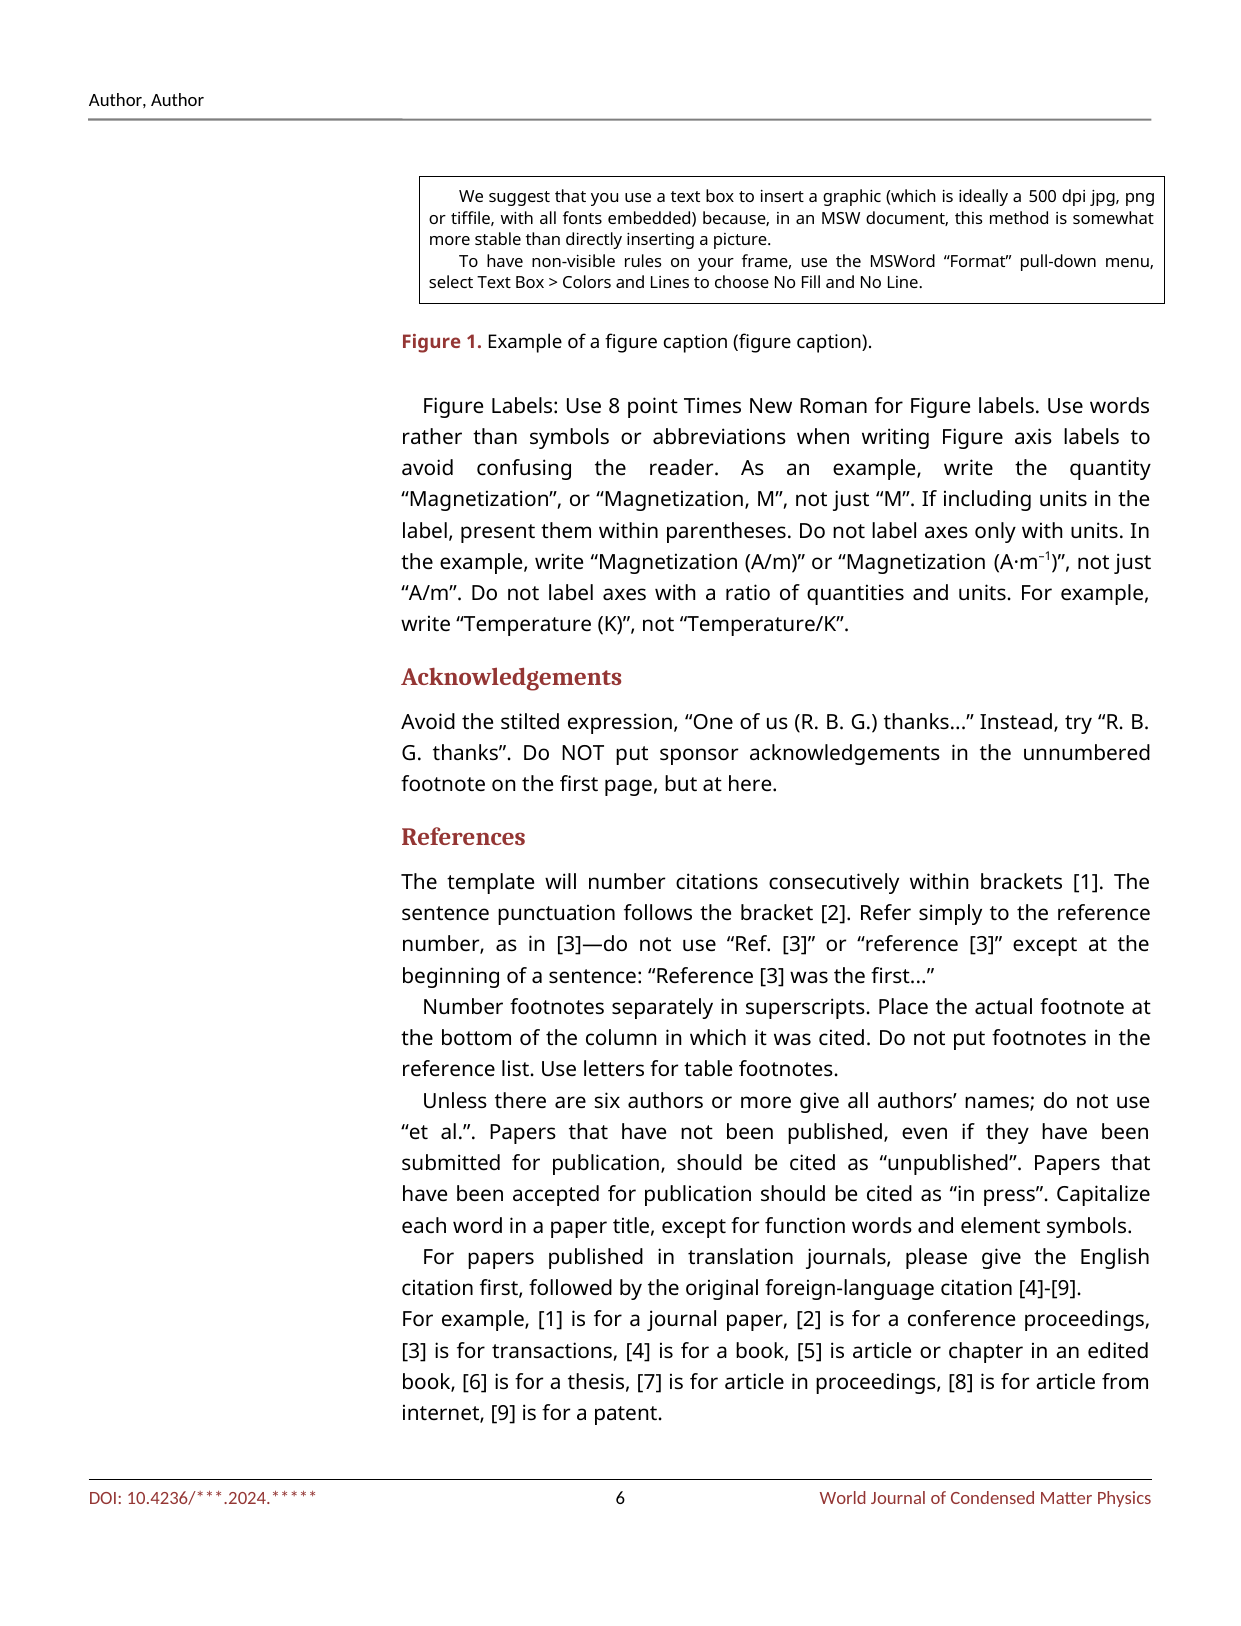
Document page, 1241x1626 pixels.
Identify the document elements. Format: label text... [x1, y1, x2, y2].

text For papers published in translation journals, please give the English citation first, followed by the original foreign-language citation [4]-[9]. [401, 1239, 1152, 1302]
text Acknowledgements [401, 663, 1152, 692]
text Unless there are six authors or more give all authors’ names; do not use “et al.”. Papers that have not been published, even if they have been submitted for publication, should be cited as “unpublished”. Papers that have been accepted for publication should be cited as “in press”. Capitalize each word in a paper title, except for function words and element symbols. [401, 1083, 1152, 1239]
text References [401, 823, 1152, 852]
text Avoid the stilted expression, “One of us (R. B. G.) thanks...” Instead, try “R. B. G. thanks”. Do NOT put sponsor acknowledgements in the unnumbered footnote on the first page, but at here. [401, 704, 1152, 798]
text Figure Labels: Use 8 point Times New Roman for Figure labels. Use words rather than symbols or abbreviations when writing Figure axis labels to avoid confusing the reader. As an example, write the quantity “Magnetization”, or “Magnetization, M”, not just “M”. If including units in the label, present them within parentheses. Do not label axes only with units. In the example, write “Magnetization (A/m)” or “Magnetization (A·m–1)”, not just “A/m”. Do not label axes with a ratio of quantities and units. For example, write “Temperature (K)”, not “Temperature/K”. [401, 388, 1152, 638]
text For example, [1] is for a journal paper, [2] is for a conference proceedings, [3] is for transactions, [4] is for a book, [5] is article or chapter in an edited book, [6] is for a thesis, [7] is for article in proceedings, [8] is for article from internet, [9] is for a patent. [401, 1302, 1152, 1427]
text Figure 1. Example of a figure caption (figure caption). [401, 328, 1152, 354]
text The template will number citations consecutively within brackets [1]. The sentence punctuation follows the bracket [2]. Refer simply to the reference number, as in [3]—do not use “Ref. [3]” or “reference [3]” except at the beginning of a sentence: “Reference [3] was the first...” [401, 864, 1152, 989]
text Number footnotes separately in superscripts. Place the actual footnote at the bottom of the column in which it was cited. Do not put footnotes in the reference list. Use letters for table footnotes. [401, 989, 1152, 1083]
